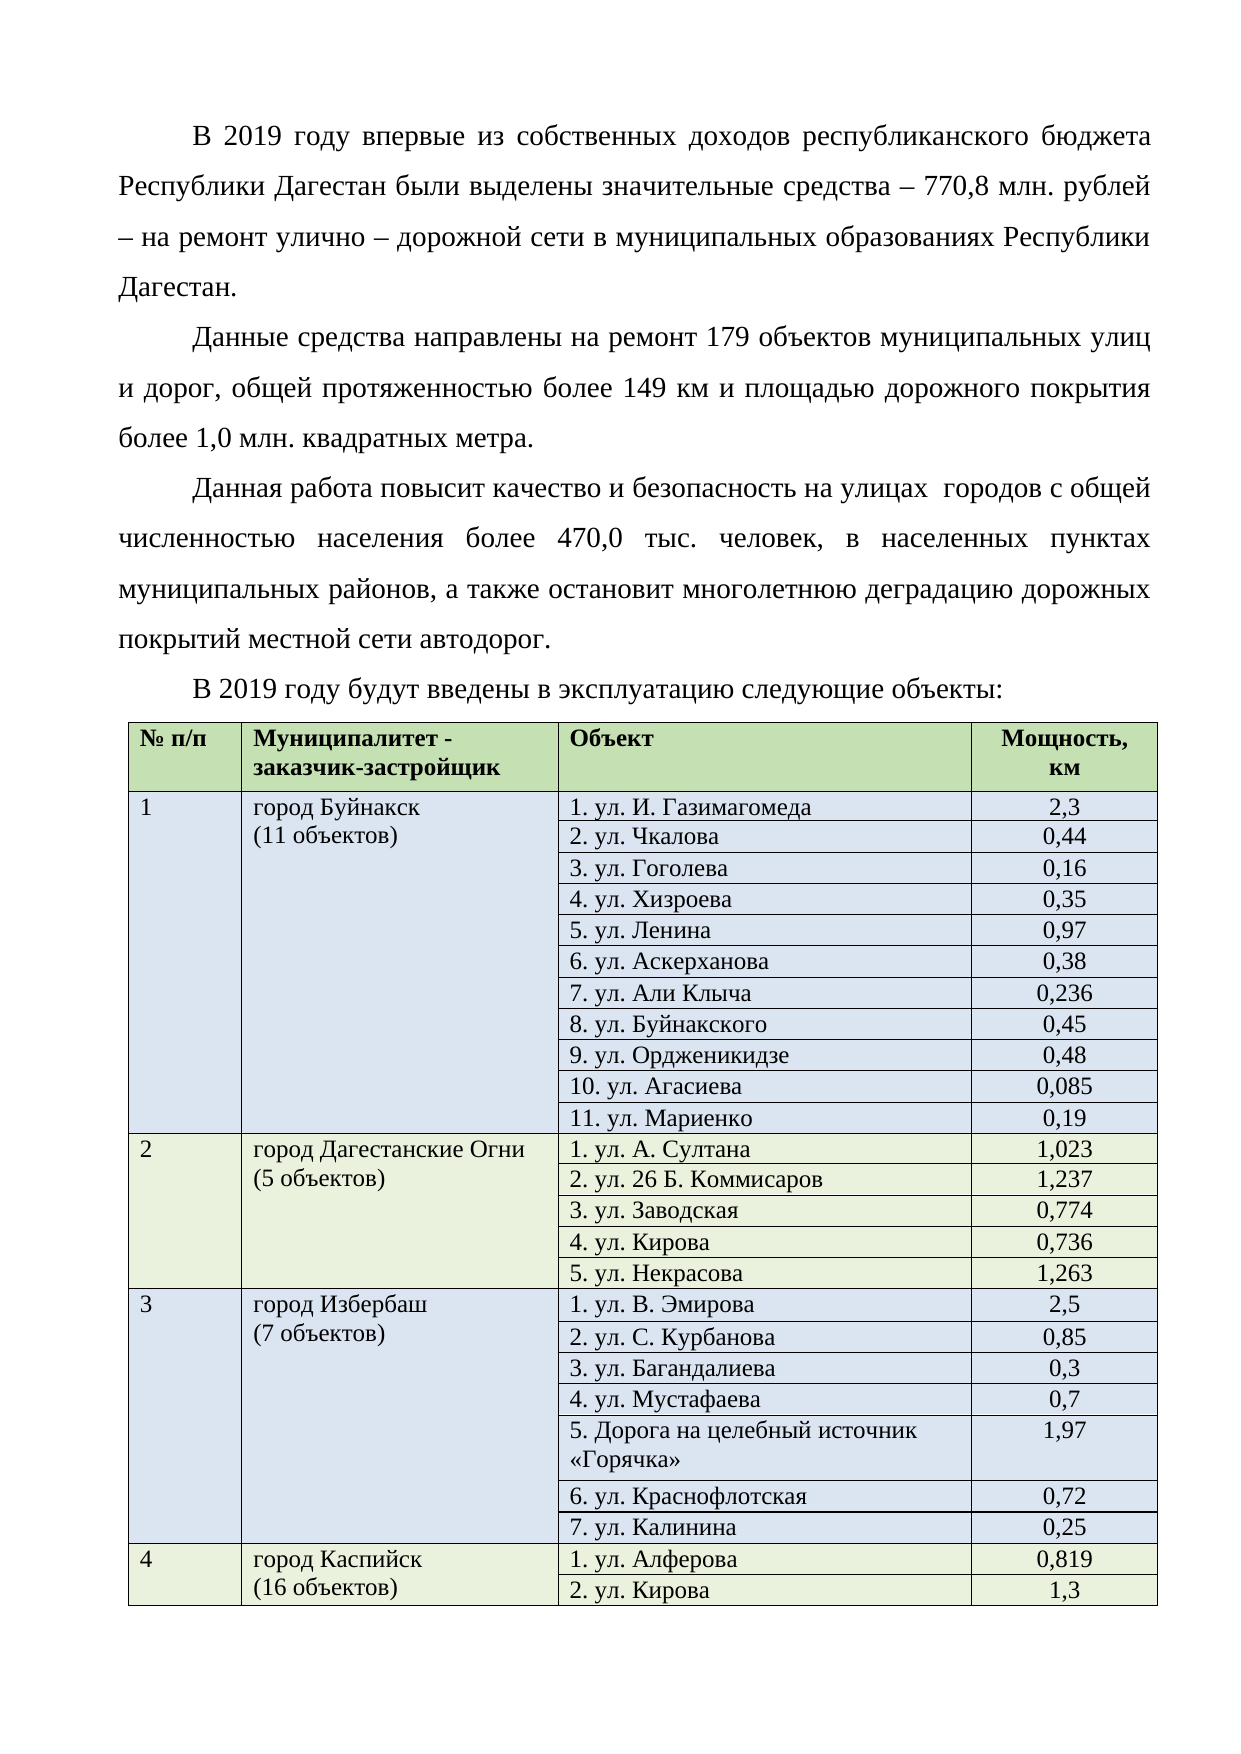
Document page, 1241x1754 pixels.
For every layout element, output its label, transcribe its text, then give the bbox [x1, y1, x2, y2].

table_cell 3. ул. Гоголева [559, 853, 971, 883]
table_cell 1. ул. В. Эмирова [559, 1289, 971, 1321]
text В 2019 году будут введены в эксплуатацию следующие объекты: [118, 672, 1152, 705]
table_cell 0,38 [972, 946, 1157, 977]
table_cell 0,7 [972, 1384, 1157, 1414]
table_cell 0,736 [972, 1227, 1157, 1257]
table_cell 0,48 [972, 1040, 1157, 1070]
table_header № п/п [129, 723, 241, 791]
table_cell 1. ул. И. Газимагомеда [559, 792, 971, 820]
text Данная работа повысит качество и безопасность на улицах городов с общей численностью населения более 470,0 тыс. человек, в населенных пунктах муниципальных районов, а также остановит многолетнюю деградацию дорожных покрытий местной сети автодорог. [118, 470, 1152, 655]
table_cell 9. ул. Ордженикидзе [559, 1040, 971, 1070]
table_cell 0,85 [972, 1322, 1157, 1352]
table_cell 1,023 [972, 1134, 1157, 1163]
table_cell 0,45 [972, 1009, 1157, 1039]
table_cell 7. ул. Али Клыча [559, 978, 971, 1008]
table_cell 4. ул. Кирова [559, 1227, 971, 1257]
table_cell 2. ул. Чкалова [559, 821, 971, 852]
table_cell 2. ул. С. Курбанова [559, 1322, 971, 1352]
table_cell 0,19 [972, 1103, 1157, 1133]
table_cell 0,16 [972, 853, 1157, 883]
table_cell 6. ул. Аскерханова [559, 946, 971, 977]
table_cell 3. ул. Багандалиева [559, 1353, 971, 1383]
table_cell 5. ул. Некрасова [559, 1258, 971, 1288]
table_cell 0,774 [972, 1196, 1157, 1226]
table_cell 2 [129, 1134, 241, 1288]
table_cell 3 [129, 1289, 241, 1543]
table_cell 0,35 [972, 884, 1157, 914]
table_cell 5. Дорога на целебный источник «Горячка» [559, 1416, 971, 1480]
table_cell 0,97 [972, 915, 1157, 945]
table_cell 4. ул. Хизроева [559, 884, 971, 914]
table_cell 6. ул. Краснофлотская [559, 1481, 971, 1511]
table_cell 4 [129, 1544, 241, 1605]
table_cell 0,085 [972, 1071, 1157, 1102]
table_header Мощность, км [972, 723, 1157, 791]
table_cell 2,3 [972, 792, 1157, 820]
text Данные средства направлены на ремонт 179 объектов муниципальных улиц и дорог, общей протяженностью более 149 км и площадью дорожного покрытия более 1,0 млн. квадратных метра. [118, 319, 1152, 453]
table_cell 1. ул. Алферова [559, 1544, 971, 1574]
table_cell 1. ул. А. Султана [559, 1134, 971, 1163]
table_cell 7. ул. Калинина [559, 1513, 971, 1543]
table_cell 1 [129, 792, 241, 1133]
table_cell 11. ул. Мариенко [559, 1103, 971, 1133]
table_cell 0,236 [972, 978, 1157, 1008]
table_cell 5. ул. Ленина [559, 915, 971, 945]
table_header Муниципалитет - заказчик-застройщик [242, 723, 558, 791]
table_cell 2. ул. Кирова [559, 1575, 971, 1605]
table_header Объект [559, 723, 971, 791]
table_cell 8. ул. Буйнакского [559, 1009, 971, 1039]
table_cell город Дагестанские Огни (5 объектов) [242, 1134, 558, 1288]
table_cell 0,72 [972, 1481, 1157, 1511]
table_cell 4. ул. Мустафаева [559, 1384, 971, 1414]
table_cell 10. ул. Агасиева [559, 1071, 971, 1102]
table_cell 1,3 [972, 1575, 1157, 1605]
table_cell 0,44 [972, 821, 1157, 852]
table_cell город Избербаш (7 объектов) [242, 1289, 558, 1543]
table_cell 0,819 [972, 1544, 1157, 1574]
table_cell 1,97 [972, 1416, 1157, 1480]
text В 2019 году впервые из собственных доходов республиканского бюджета Республики Дагестан были выделены значительные средства – 770,8 млн. рублей – на ремонт улично – дорожной сети в муниципальных образованиях Республики Дагестан. [118, 118, 1152, 303]
table_cell 2,5 [972, 1289, 1157, 1321]
table_cell 0,25 [972, 1513, 1157, 1543]
table_cell 3. ул. Заводская [559, 1196, 971, 1226]
table_cell город Буйнакск (11 объектов) [242, 792, 558, 1133]
table_cell 1,263 [972, 1258, 1157, 1288]
table_cell город Каспийск (16 объектов) [242, 1544, 558, 1605]
table_cell 0,3 [972, 1353, 1157, 1383]
table_cell 2. ул. 26 Б. Коммисаров [559, 1164, 971, 1194]
table_cell 1,237 [972, 1164, 1157, 1194]
